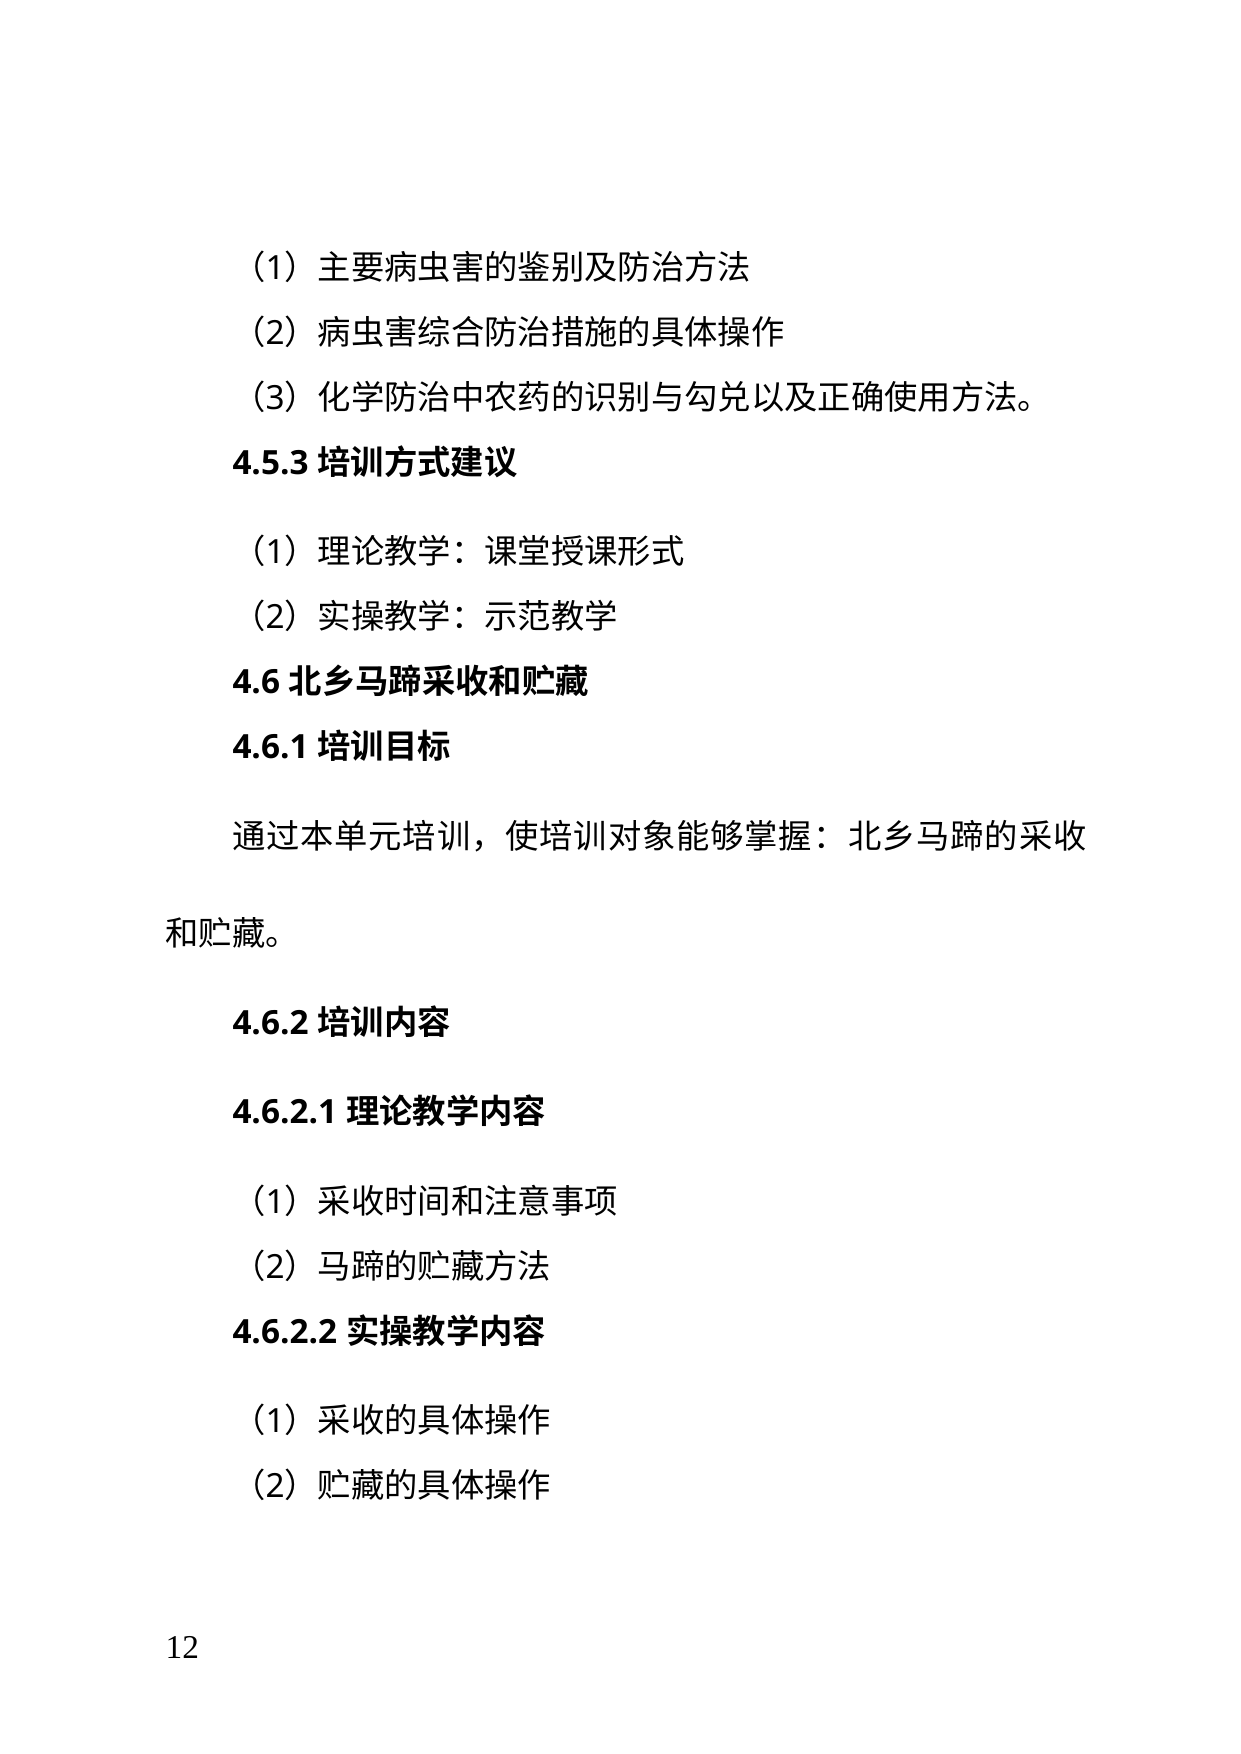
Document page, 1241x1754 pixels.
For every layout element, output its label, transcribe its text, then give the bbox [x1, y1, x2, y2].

text （1）采收时间和注意事项 [165, 1166, 1087, 1231]
text 4.6.2.1 理论教学内容 [165, 1077, 1087, 1142]
text （2）马蹄的贮藏方法 [165, 1231, 1087, 1296]
text （2）贮藏的具体操作 [165, 1450, 1087, 1515]
text 4.6.2.2 实操教学内容 [165, 1296, 1087, 1361]
text 4.5.3 培训方式建议 [165, 428, 1087, 493]
text （3）化学防治中农药的识别与勾兑以及正确使用方法。 [165, 363, 1087, 428]
text 4.6.1 培训目标 [165, 712, 1087, 777]
text 4.6.2 培训内容 [165, 988, 1087, 1053]
text （2）实操教学：示范教学 [165, 582, 1087, 647]
text 通过本单元培训，使培训对象能够掌握：北乡马蹄的采收和贮藏。 [165, 801, 1087, 964]
text 4.6 北乡马蹄采收和贮藏 [165, 647, 1087, 712]
text （1）采收的具体操作 [165, 1385, 1087, 1450]
text （1）理论教学：课堂授课形式 [165, 517, 1087, 582]
text （2）病虫害综合防治措施的具体操作 [165, 298, 1087, 363]
text （1）主要病虫害的鉴别及防治方法 [165, 233, 1087, 298]
